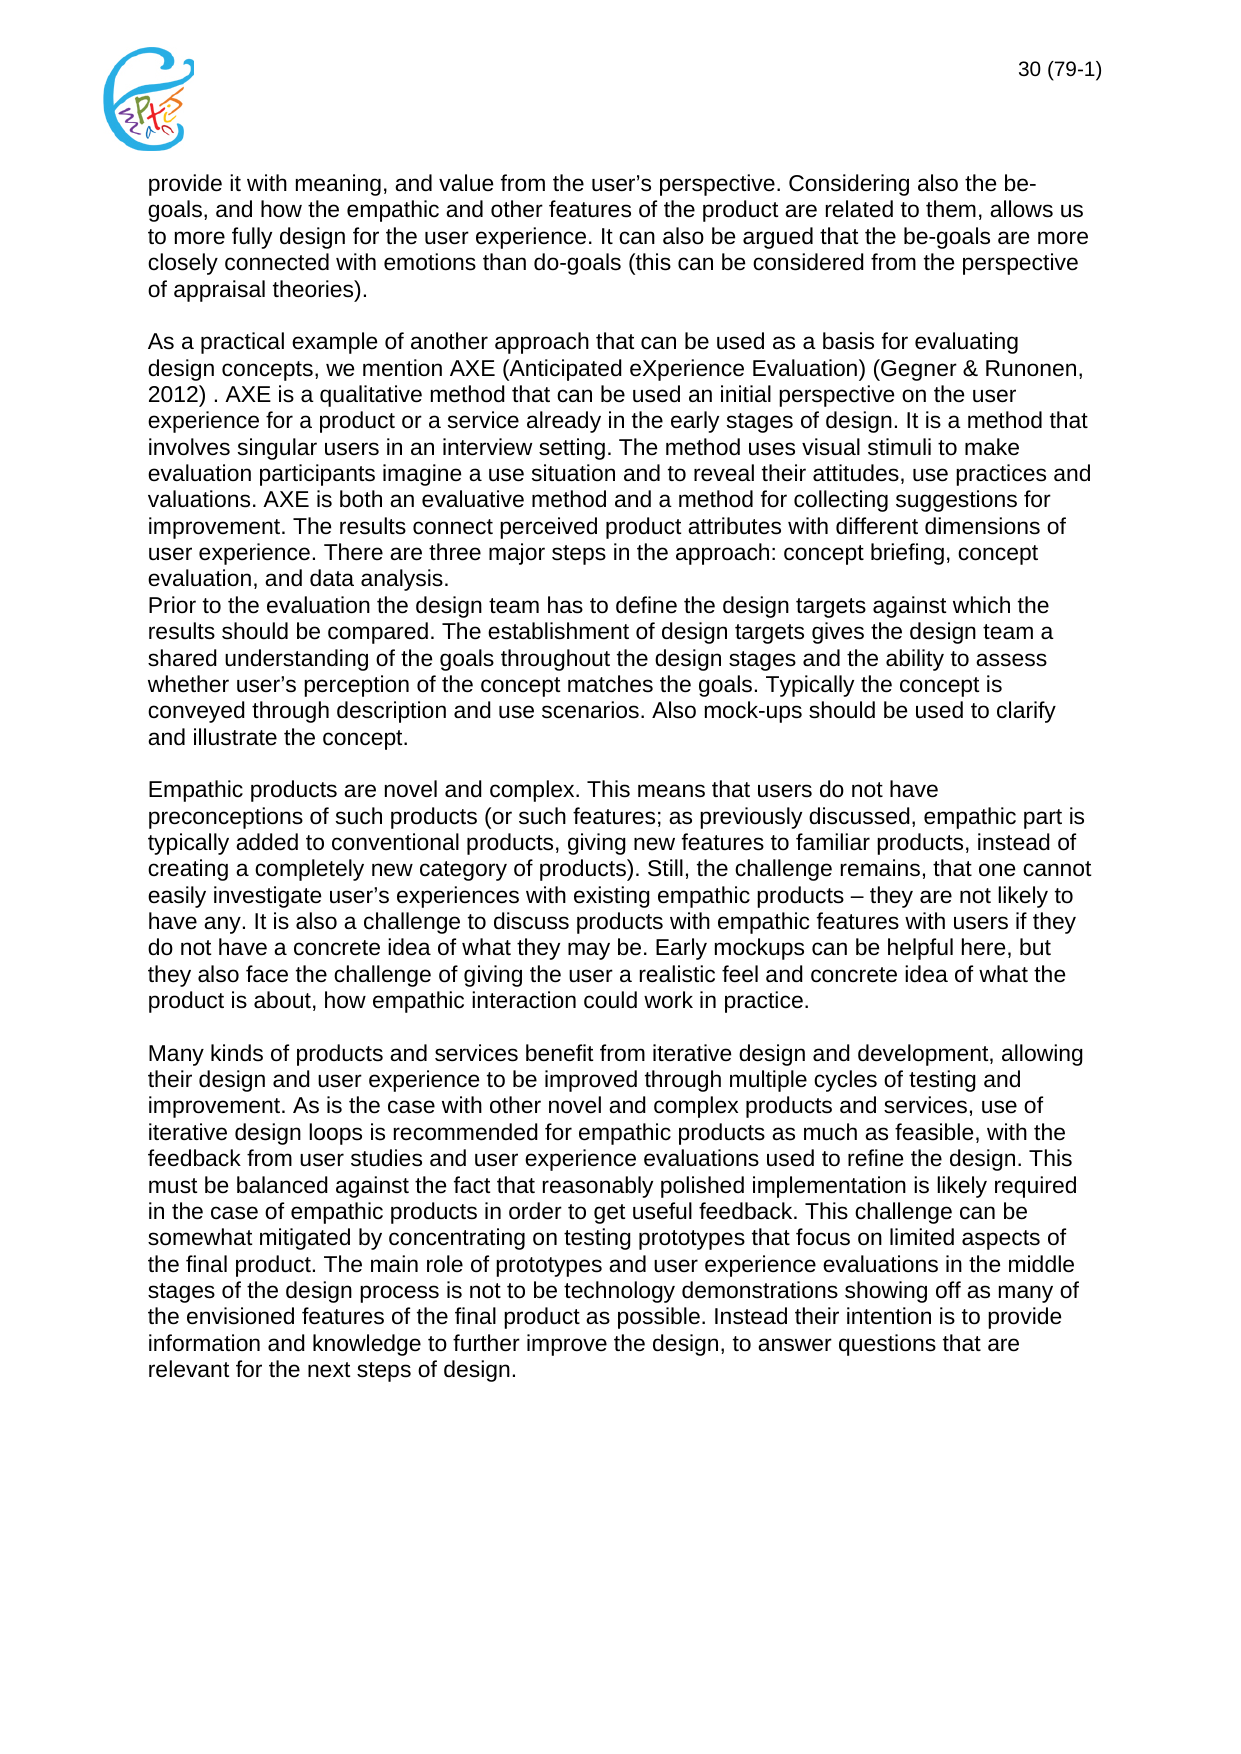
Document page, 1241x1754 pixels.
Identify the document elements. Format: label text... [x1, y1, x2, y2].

text As a practical example of another approach that can be used as a basis for evaluating design concepts, we mention AXE (Anticipated eXperience Evaluation) (Gegner & Runonen, 2012) . AXE is a qualitative method that can be used an initial perspective on the user experience for a product or a service already in the early stages of design. It is a method that involves singular users in an interview setting. The method uses visual stimuli to make evaluation participants imagine a use situation and to reveal their attitudes, use practices and valuations. AXE is both an evaluative method and a method for collecting suggestions for improvement. The results connect perceived product attributes with different dimensions of user experience. There are three major steps in the approach: concept briefing, concept evaluation, and data analysis. [148, 328, 1092, 592]
picture [103, 47, 194, 151]
text Many kinds of products and services benefit from iterative design and development, allowing their design and user experience to be improved through multiple cycles of testing and improvement. As is the case with other novel and complex products and services, use of iterative design loops is recommended for empathic products as much as feasible, with the feedback from user studies and user experience evaluations used to refine the design. This must be balanced against the fact that reasonably polished implementation is likely required in the case of empathic products in order to get useful feedback. This challenge can be somewhat mitigated by concentrating on testing prototypes that focus on limited aspects of the final product. The main role of prototypes and user experience evaluations in the middle stages of the design process is not to be technology demonstrations showing off as many of the envisioned features of the final product as possible. Instead their intention is to provide information and knowledge to further improve the design, to answer questions that are relevant for the next steps of design. [148, 1040, 1092, 1382]
text Empathic products are novel and complex. This means that users do not have preconceptions of such products (or such features; as previously discussed, empathic part is typically added to conventional products, giving new features to familiar products, instead of creating a completely new category of products). Still, the challenge remains, that one cannot easily investigate user’s experiences with existing empathic products – they are not likely to have any. It is also a challenge to discuss products with empathic features with users if they do not have a concrete idea of what they may be. Early mockups can be helpful here, but they also face the challenge of giving the user a realistic feel and concrete idea of what the product is about, how empathic interaction could work in practice. [148, 776, 1092, 1013]
text Prior to the evaluation the design team has to define the design targets against which the results should be compared. The establishment of design targets gives the design team a shared understanding of the goals throughout the design stages and the ability to assess whether user’s perception of the concept matches the goals. Typically the concept is conveyed through description and use scenarios. Also mock-ups should be used to clarify and illustrate the concept. [148, 592, 1092, 750]
